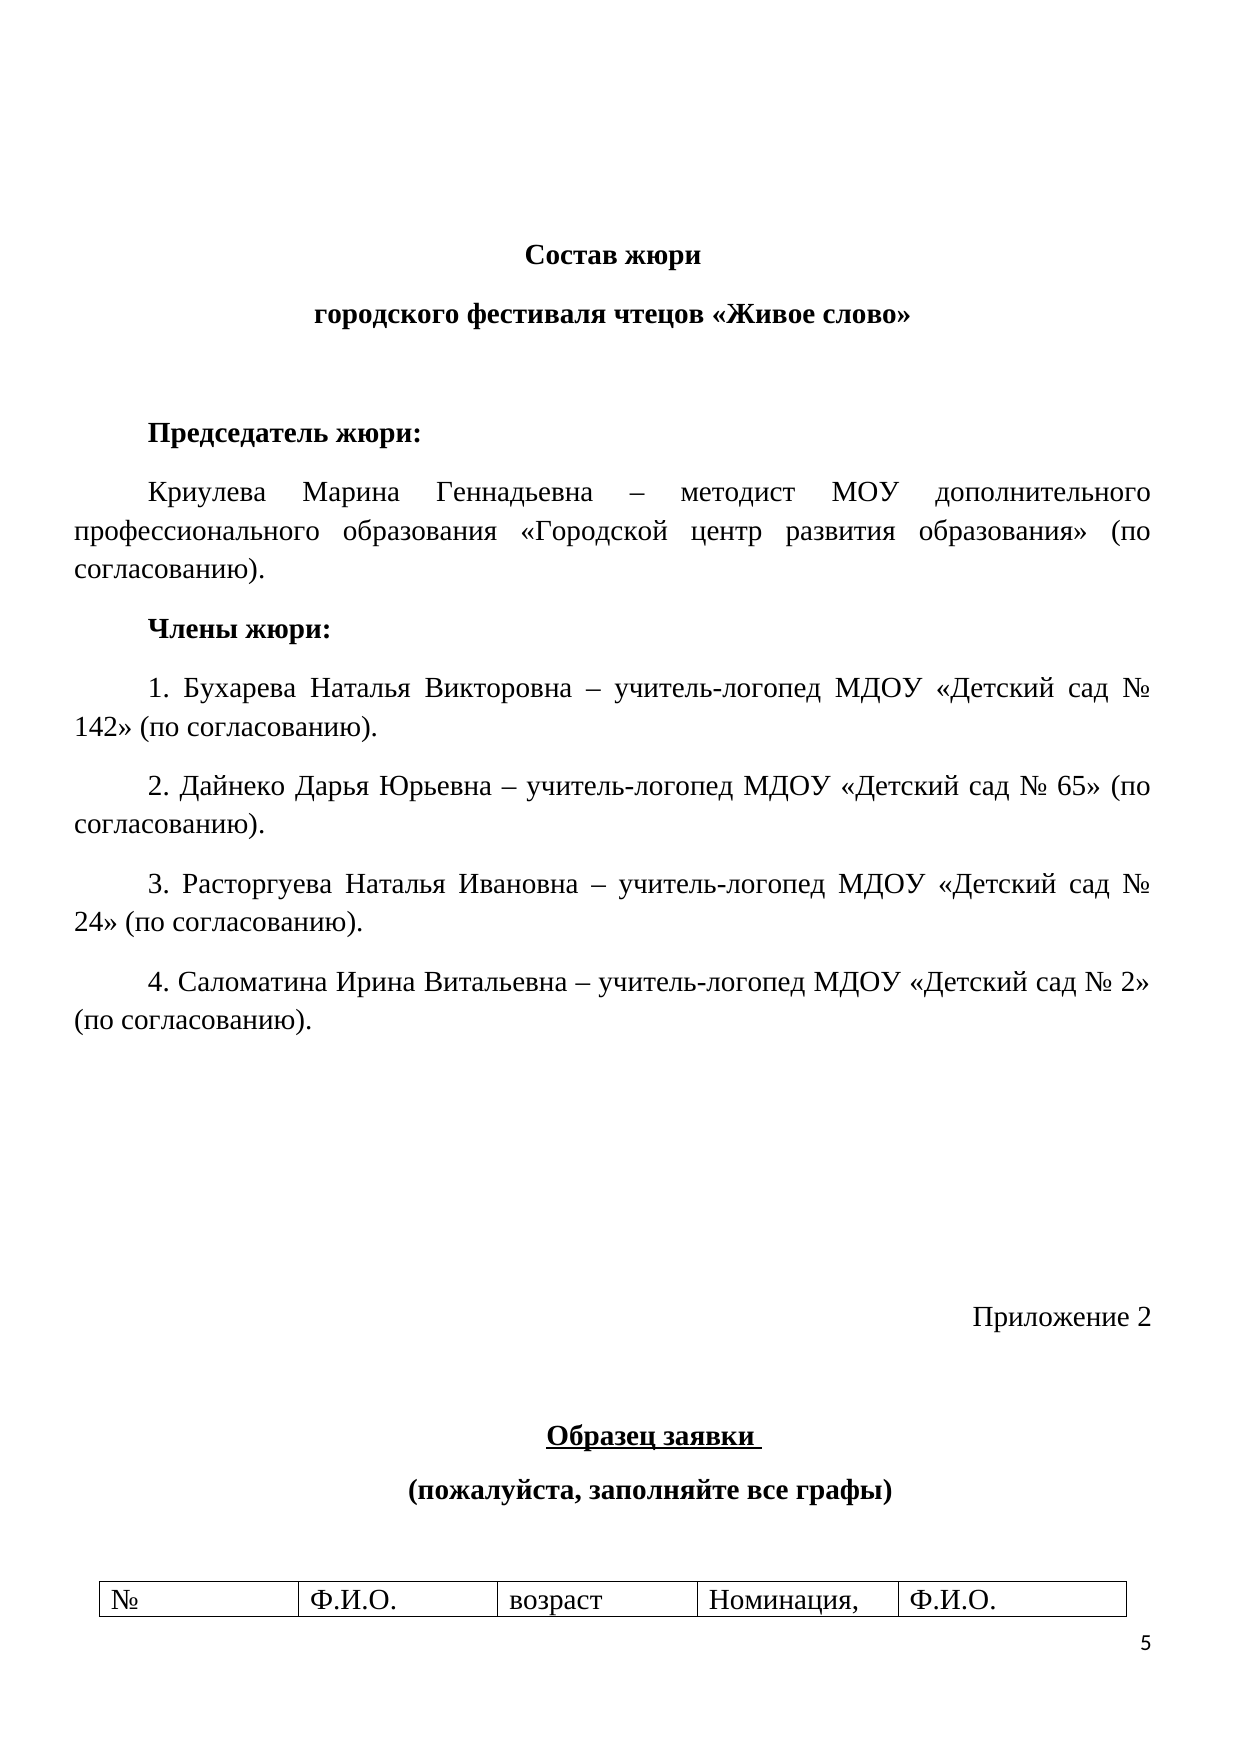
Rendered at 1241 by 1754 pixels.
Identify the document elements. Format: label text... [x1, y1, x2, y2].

text 3. Расторгуева Наталья Ивановна – учитель-логопед МДОУ «Детский сад № 24» (по согласованию). [74, 866, 1152, 938]
text городского фестиваля чтецов «Живое слово» [74, 296, 1152, 330]
table_header возраст [498, 1582, 697, 1616]
table_header Ф.И.О. участника [299, 1582, 497, 1616]
text Приложение 2 [605, 1299, 1152, 1333]
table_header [698, 1582, 898, 1616]
text 1. Бухарева Наталья Викторовна – учитель-логопед МДОУ «Детский сад № 142» (по согласованию). [74, 670, 1152, 742]
text 4. Саломатина Ирина Витальевна – учитель-логопед МДОУ «Детский сад № 2» (по согласованию). [74, 964, 1152, 1036]
text 2. Дайнеко Дарья Юрьевна – учитель-логопед МДОУ «Детский сад № 65» (по согласованию). [74, 768, 1152, 840]
text (пожалуйста, заполняйте все графы) [149, 1472, 1152, 1506]
table_header № учреждения [100, 1582, 298, 1616]
text Члены жюри: [74, 611, 1152, 644]
text Криулева Марина Геннадьевна – методист МОУ дополнительного профессионального образования «Городской центр развития образования» (по согласованию). [74, 474, 1152, 585]
text Председатель жюри: [74, 415, 1152, 448]
text Образец заявки [149, 1418, 1152, 1452]
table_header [899, 1582, 1126, 1616]
text Состав жюри [74, 237, 1152, 270]
